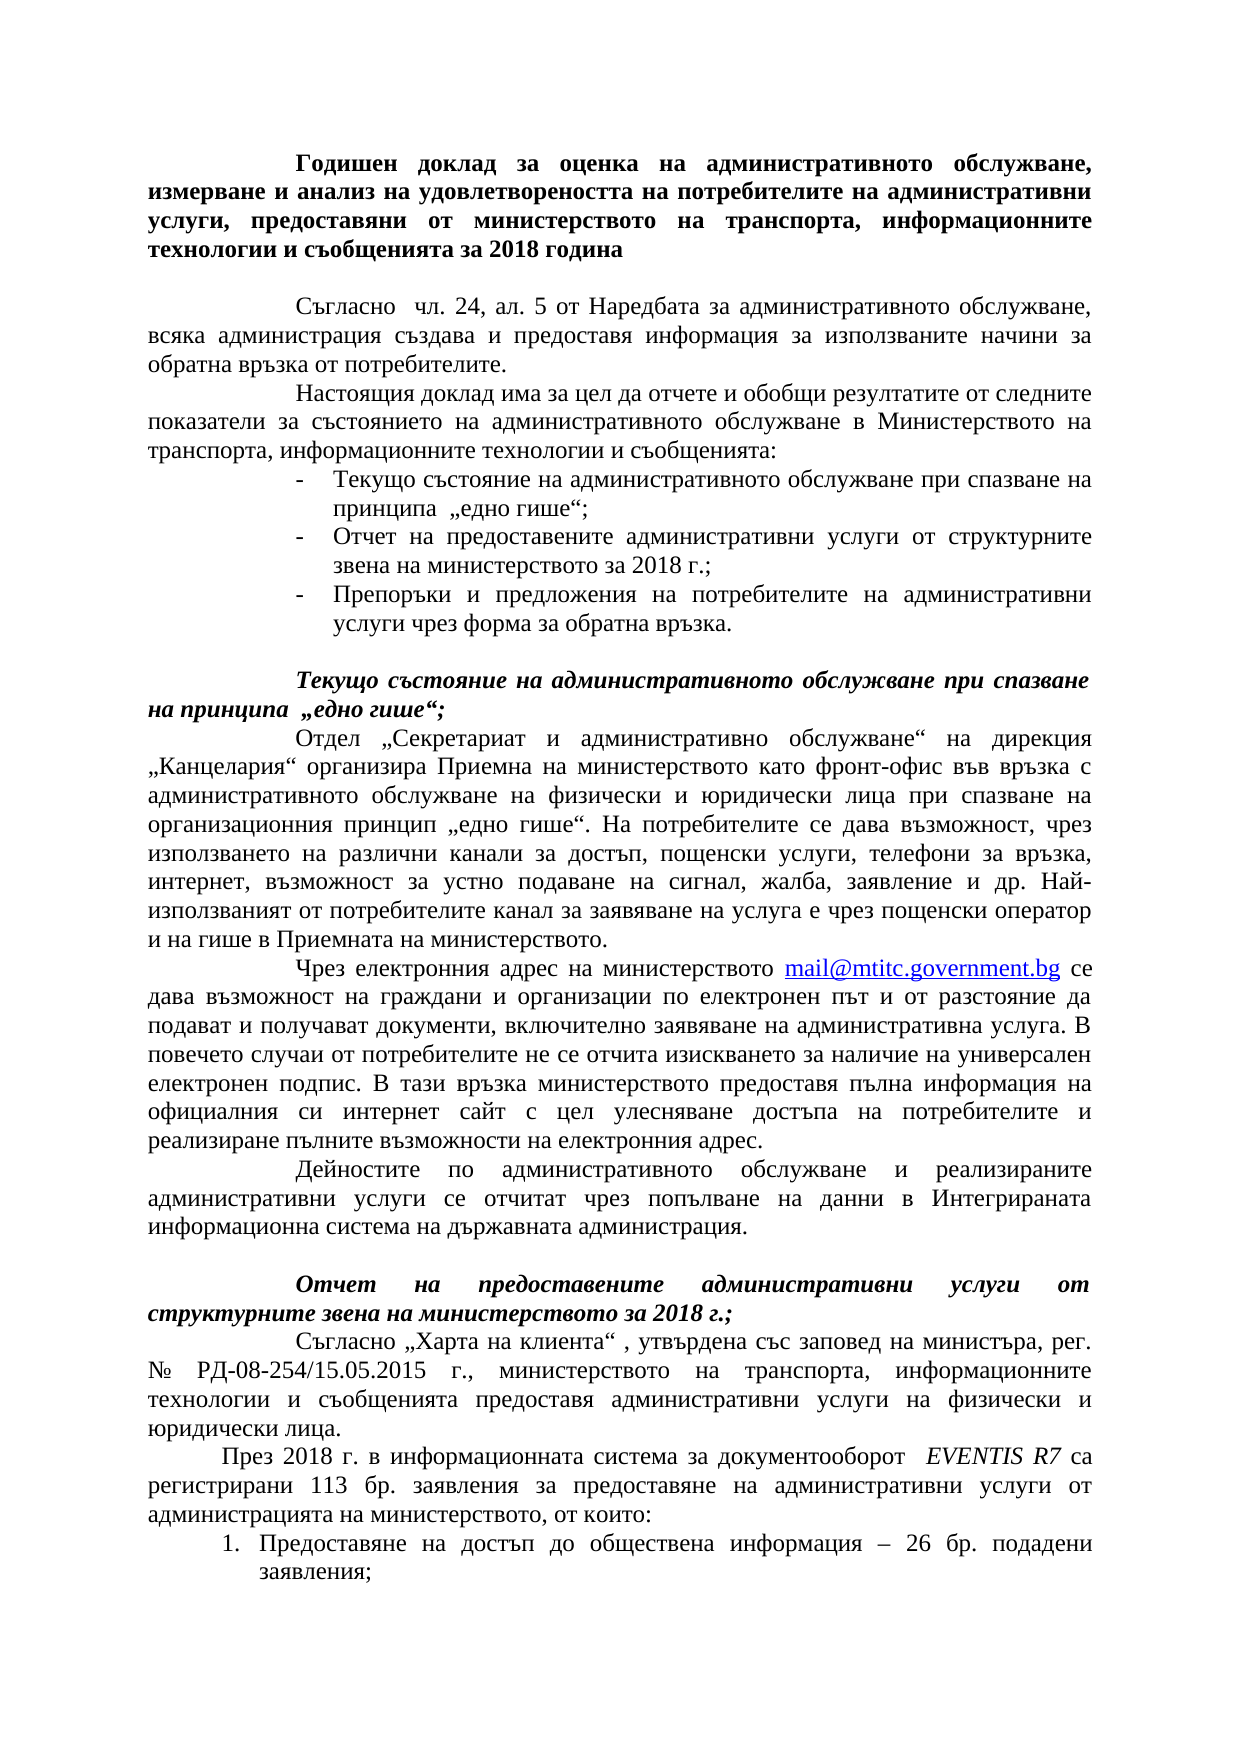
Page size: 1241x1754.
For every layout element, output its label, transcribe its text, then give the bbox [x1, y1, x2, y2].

text Настоящия доклад има за цел да отчете и обобщи резултатите от следните показатели за състоянието на административното обслужване в Министерството на транспорта, информационните технологии и съобщенията: [148, 378, 1093, 464]
list Предоставяне на достъп до обществена информация – 26 бр. подадени заявления; [221, 1528, 1093, 1585]
text През 2018 г. в информационната система за документооборот EVENTIS R7 са регистрирани 113 бр. заявления за предоставяне на административни услуги от администрацията на министерството, от които: [148, 1441, 1093, 1528]
text Годишен доклад за оценка на административното обслужване, измерване и анализ на удовлетвореността на потребителите на административни услуги, предоставяни от министерството на транспорта, информационните технологии и съобщенията за 2018 година [148, 148, 1093, 263]
text Чрез електронния адрес на министерството mail@mtitc.government.bg се дава възможност на граждани и организации по електронен път и от разстояние да подават и получават документи, включително заявяване на административна услуга. В повечето случаи от потребителите не се отчита изискването за наличие на универсален електронен подпис. В тази връзка министерството предоставя пълна информация на официалния си интернет сайт с цел улесняване достъпа на потребителите и реализиране пълните възможности на електронния адрес. [148, 953, 1093, 1154]
text Дейностите по административното обслужване и реализираните административни услуги се отчитат чрез попълване на данни в Интегрираната информационна система на държавната администрация. [148, 1154, 1093, 1240]
text Отдел „Секретариат и административно обслужване“ на дирекция „Канцелария“ организира Приемна на министерството като фронт-офис във връзка с административното обслужване на физически и юридически лица при спазване на организационния принцип „едно гише“. На потребителите се дава възможност, чрез използването на различни канали за достъп, пощенски услуги, телефони за връзка, интернет, възможност за устно подаване на сигнал, жалба, заявление и др. Най-използваният от потребителите канал за заявяване на услуга е чрез пощенски оператор и на гише в Приемната на министерството. [148, 723, 1093, 953]
text Отчет на предоставените административни услуги от структурните звена на министерството за 2018 г.; [148, 1269, 1093, 1326]
list Препоръки и предложения на потребителите на административни услуги чрез форма за обратна връзка. [295, 579, 1093, 636]
text Текущо състояние на административното обслужване при спазване на принципа „едно гише“; [148, 665, 1093, 723]
text Съгласно чл. 24, ал. 5 от Наредбата за административното обслужване, всяка администрация създава и предоставя информация за използваните начини за обратна връзка от потребителите. [148, 291, 1093, 378]
list Отчет на предоставените административни услуги от структурните звена на министерството за 2018 г.; [295, 521, 1093, 579]
list Текущо състояние на административното обслужване при спазване на принципа „едно гише“; [295, 464, 1093, 521]
text Съгласно „Харта на клиента“ , утвърдена със заповед на министъра, рег. № РД-08-254/15.05.2015 г., министерството на транспорта, информационните технологии и съобщенията предоставя административни услуги на физически и юридически лица. [148, 1326, 1093, 1441]
